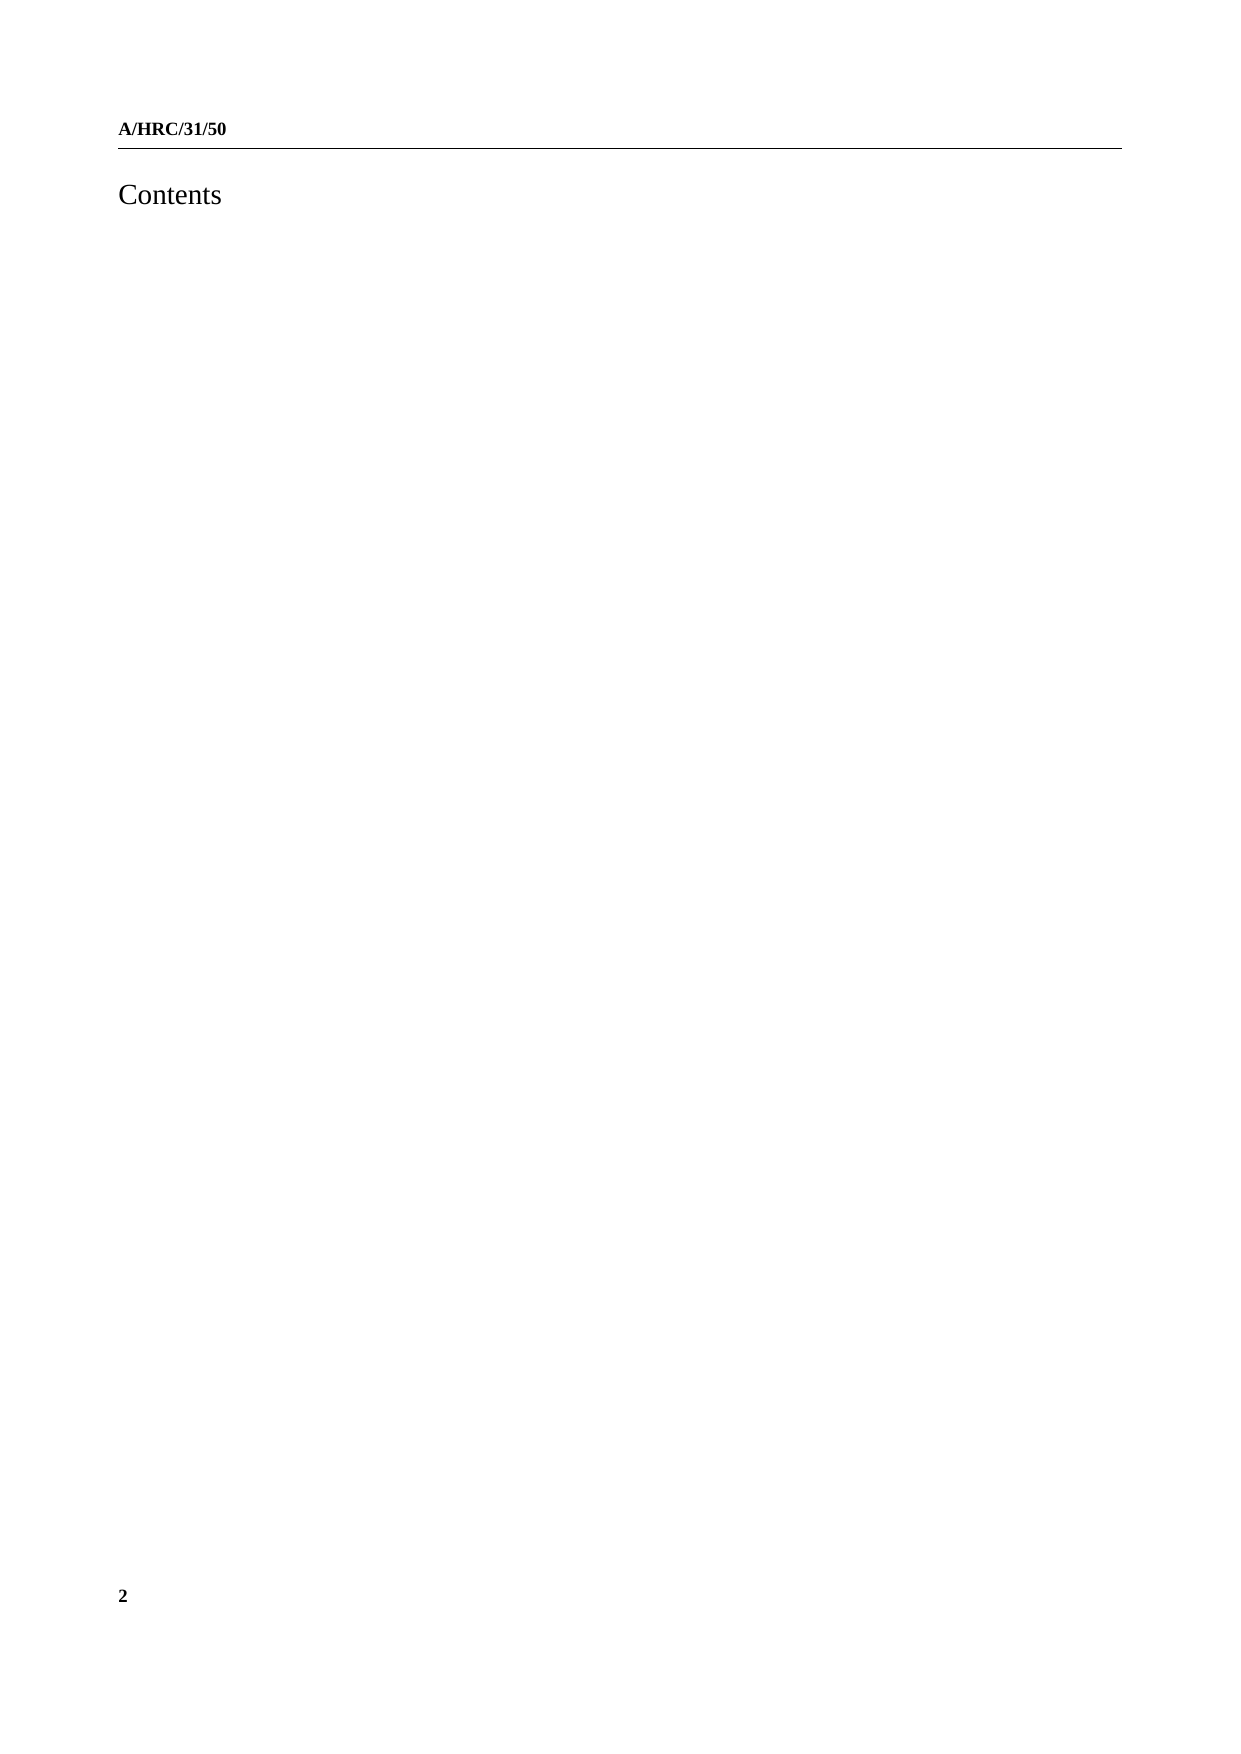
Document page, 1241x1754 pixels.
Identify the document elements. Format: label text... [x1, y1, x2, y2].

text Contents [118, 177, 1122, 211]
